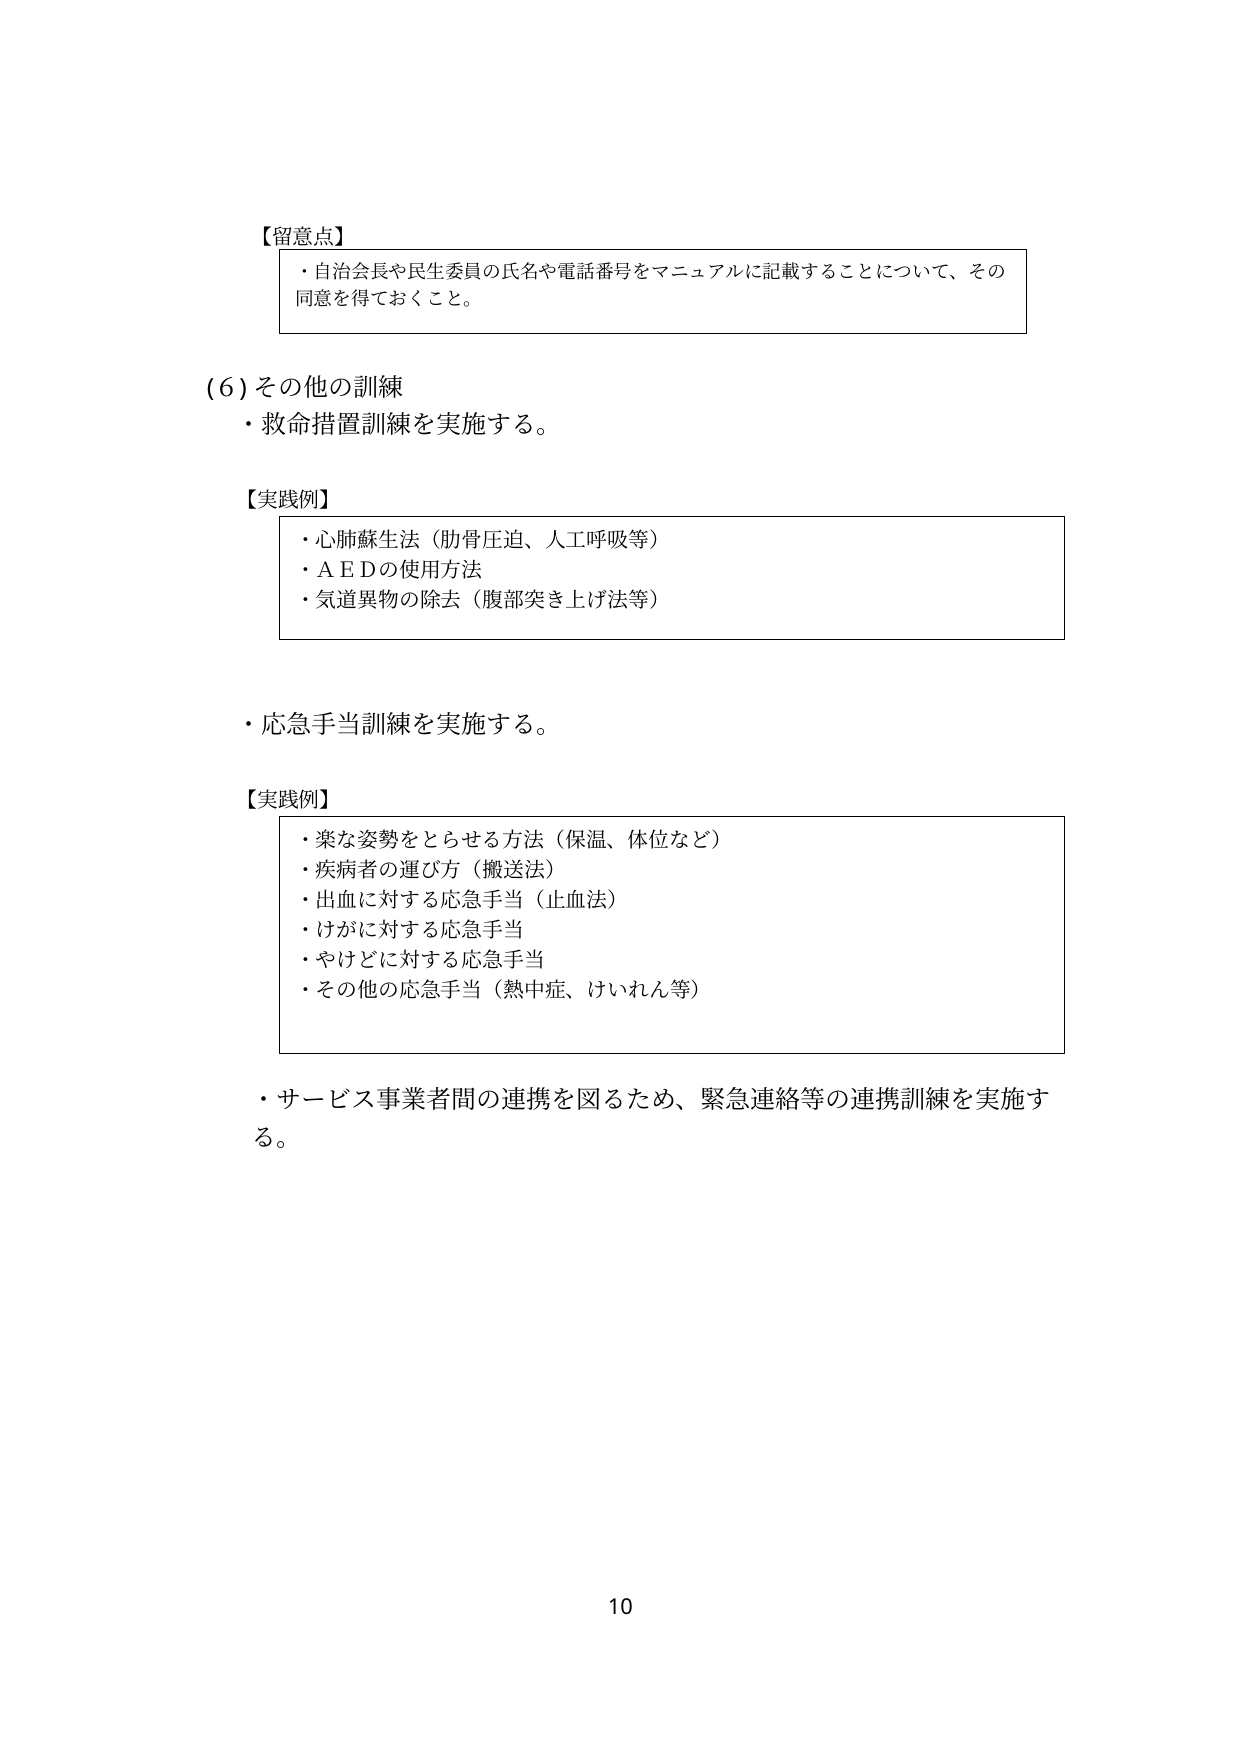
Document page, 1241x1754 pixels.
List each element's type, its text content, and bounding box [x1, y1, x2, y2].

text ・サービス事業者間の連携を図るため、緊急連絡等の連携訓練を実施する。 [251, 1079, 1063, 1154]
text 【実践例】 [236, 779, 1063, 817]
text ・応急手当訓練を実施する。 [236, 704, 1063, 742]
text ・救命措置訓練を実施する。 [236, 404, 1063, 442]
text (６) その他の訓練 [207, 367, 1063, 404]
text 【留意点】 [251, 217, 1063, 254]
text 【実践例】 [236, 479, 1063, 517]
